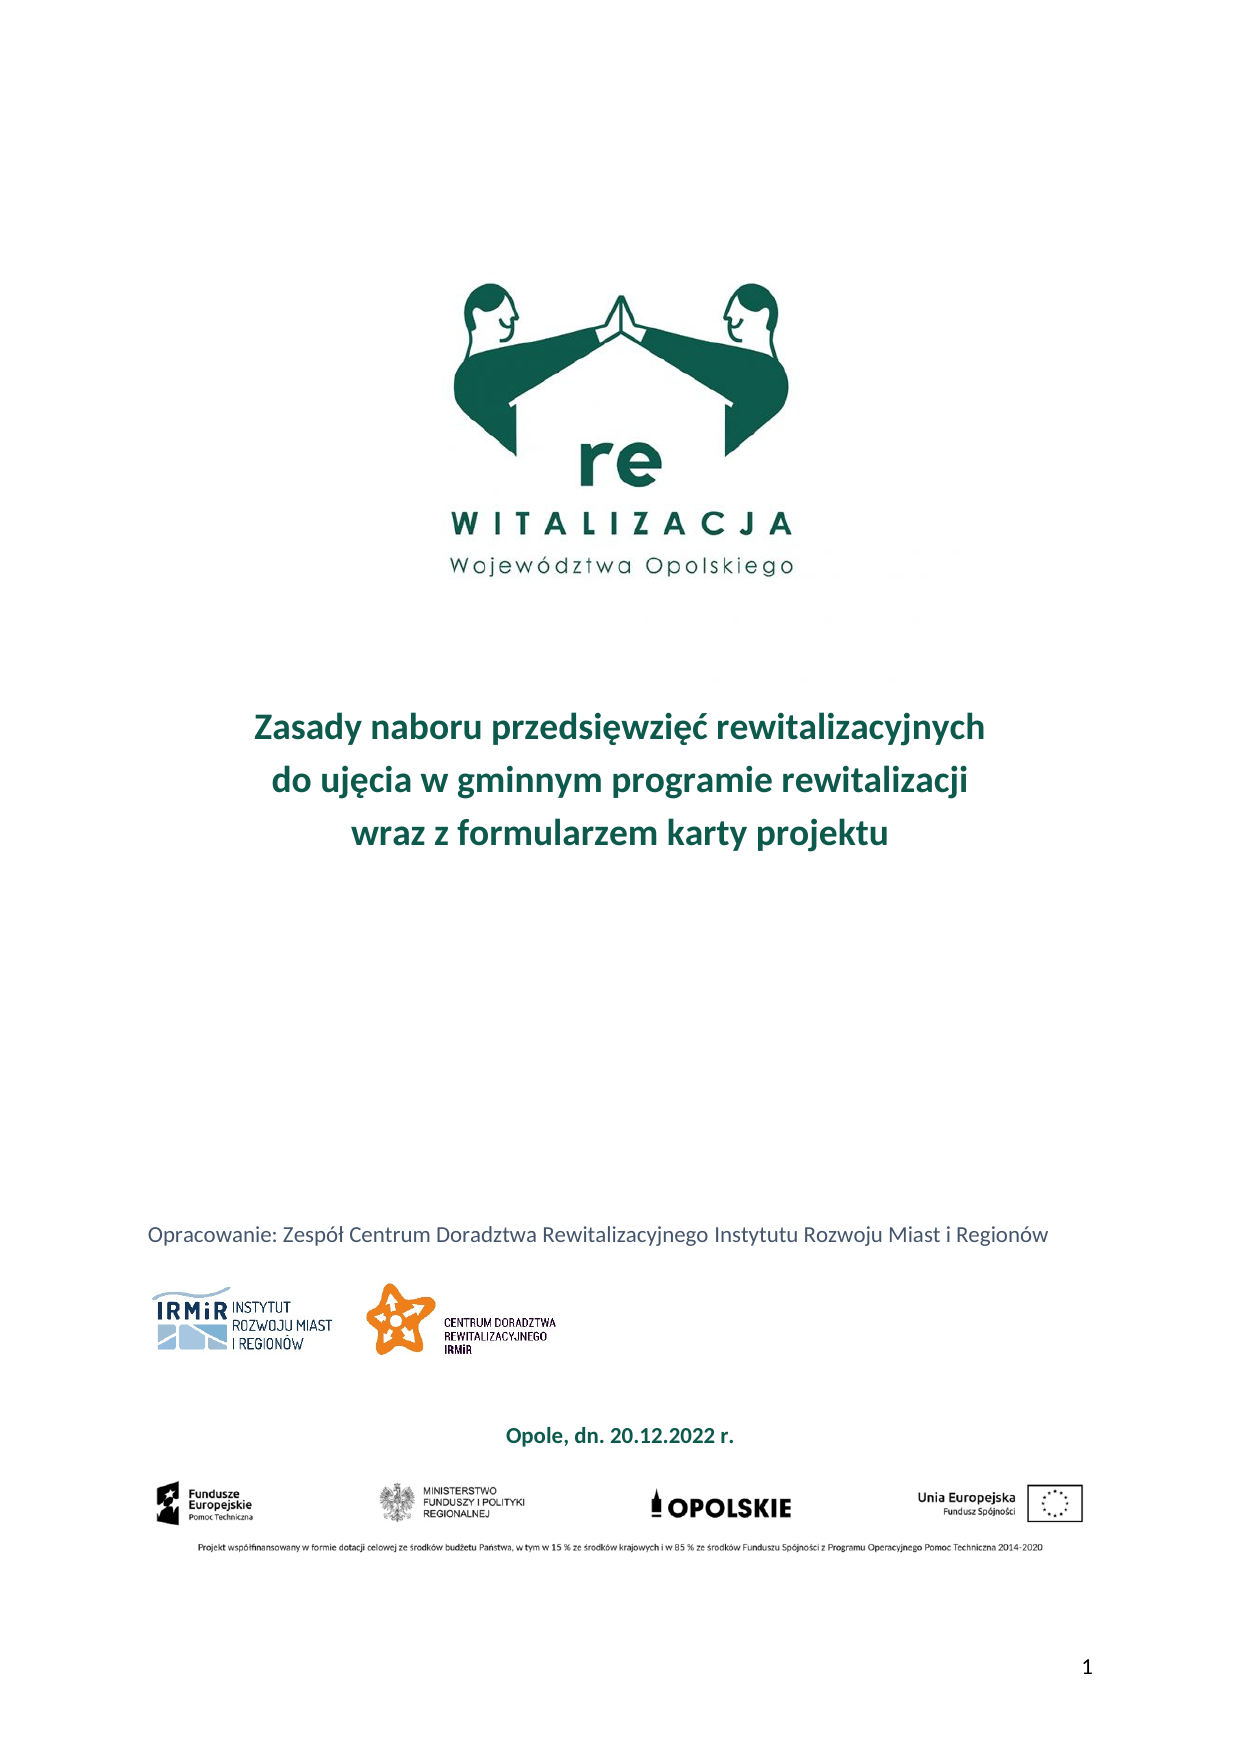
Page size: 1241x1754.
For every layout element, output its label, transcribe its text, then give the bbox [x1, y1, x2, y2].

text do ujęcia w gminnym programie rewitalizacji [148, 756, 1092, 802]
text Opracowanie: Zespół Centrum Doradztwa Rewitalizacyjnego Instytutu Rozwoju Miast i Regionów [148, 1220, 1092, 1248]
text Opole, dn. 20.12.2022 r. [148, 1421, 1092, 1449]
text Zasady naboru przedsięwzięć rewitalizacyjnych [148, 703, 1092, 749]
text wraz z formularzem karty projektu [148, 808, 1092, 854]
picture [147, 1281, 566, 1356]
picture [260, 173, 980, 683]
picture [147, 1469, 1093, 1562]
